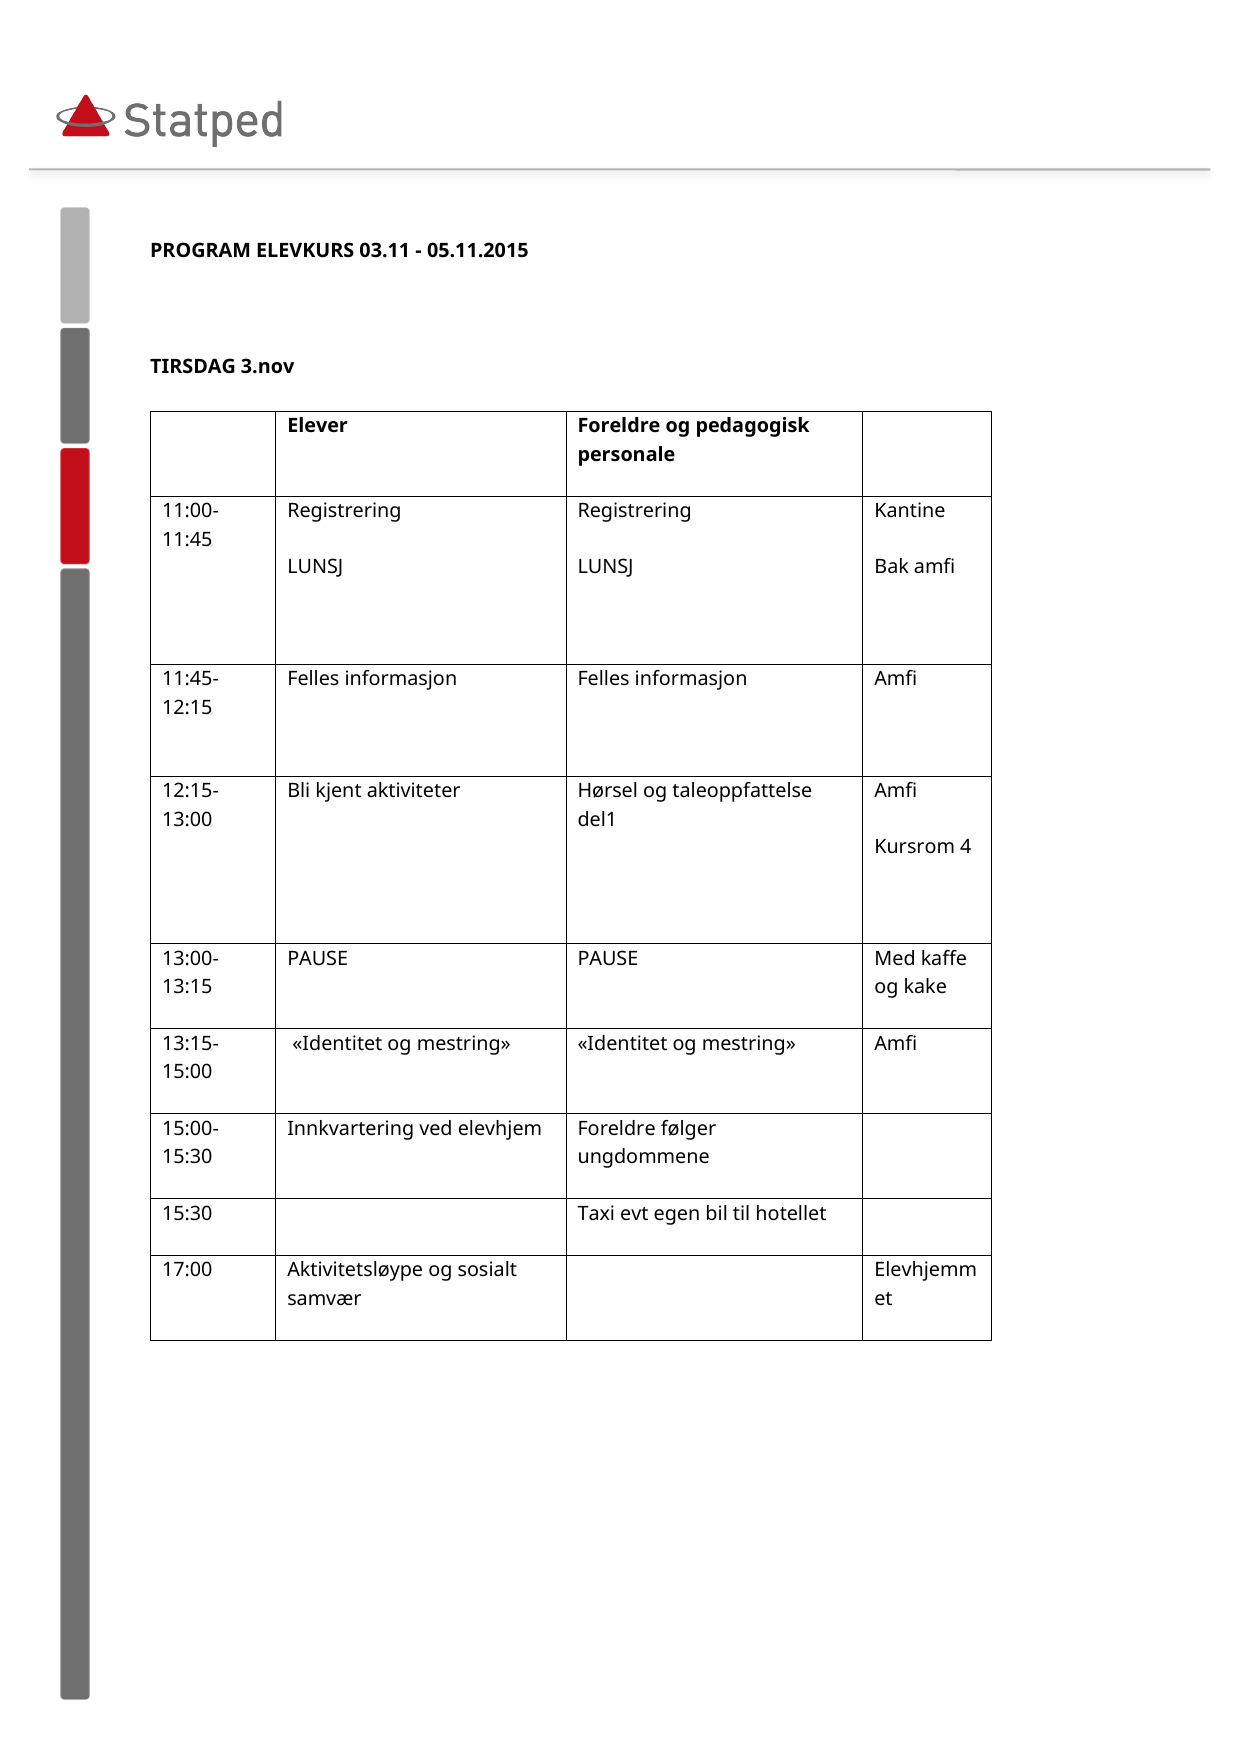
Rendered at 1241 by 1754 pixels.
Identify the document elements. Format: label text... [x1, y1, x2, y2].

table_cell Aktivitetsløype og sosialt samvær [276, 1256, 566, 1340]
table_cell 13:15-15:00 [151, 1029, 275, 1113]
table_cell Bli kjent aktiviteter [276, 777, 566, 943]
table_cell [567, 1256, 862, 1340]
table_cell Registrering LUNSJ [567, 497, 862, 663]
table_cell Amfi Kursrom 4 [863, 777, 991, 943]
table_cell PAUSE [567, 944, 862, 1028]
table_header Foreldre og pedagogisk personale [567, 412, 862, 496]
table_header [151, 412, 275, 496]
table_cell Innkvartering ved elevhjem [276, 1114, 566, 1198]
table_cell 17:00 [151, 1256, 275, 1340]
text PROGRAM ELEVKURS 03.11 - 05.11.2015 [150, 237, 1137, 264]
text TIRSDAG 3.nov [150, 353, 1137, 380]
table_cell Felles informasjon [276, 665, 566, 776]
table_cell Elevhjemmet [863, 1256, 991, 1340]
picture [56, 203, 94, 1704]
table_cell 15:00-15:30 [151, 1114, 275, 1198]
table_cell Med kaffe og kake [863, 944, 991, 1028]
table_cell 11:45-12:15 [151, 665, 275, 776]
table_cell Taxi evt egen bil til hotellet [567, 1199, 862, 1255]
table_cell Amfi [863, 665, 991, 776]
table_cell PAUSE [276, 944, 566, 1028]
table_cell Kantine Bak amfi [863, 497, 991, 663]
table_header Elever [276, 412, 566, 496]
table_cell 11:00-11:45 [151, 497, 275, 663]
table_cell Amfi [863, 1029, 991, 1113]
table_cell Felles informasjon [567, 665, 862, 776]
picture [56, 94, 282, 147]
table_cell [863, 1199, 991, 1255]
table_cell Registrering LUNSJ [276, 497, 566, 663]
table_cell «Identitet og mestring» [276, 1029, 566, 1113]
table_cell 12:15-13:00 [151, 777, 275, 943]
table_cell [863, 1114, 991, 1198]
table_cell Hørsel og taleoppfattelse del1 [567, 777, 862, 943]
table_cell [276, 1199, 566, 1255]
table_header [863, 412, 991, 496]
table_cell «Identitet og mestring» [567, 1029, 862, 1113]
table_cell Foreldre følger ungdommene [567, 1114, 862, 1198]
table_cell 15:30 [151, 1199, 275, 1255]
table_cell 13:00-13:15 [151, 944, 275, 1028]
